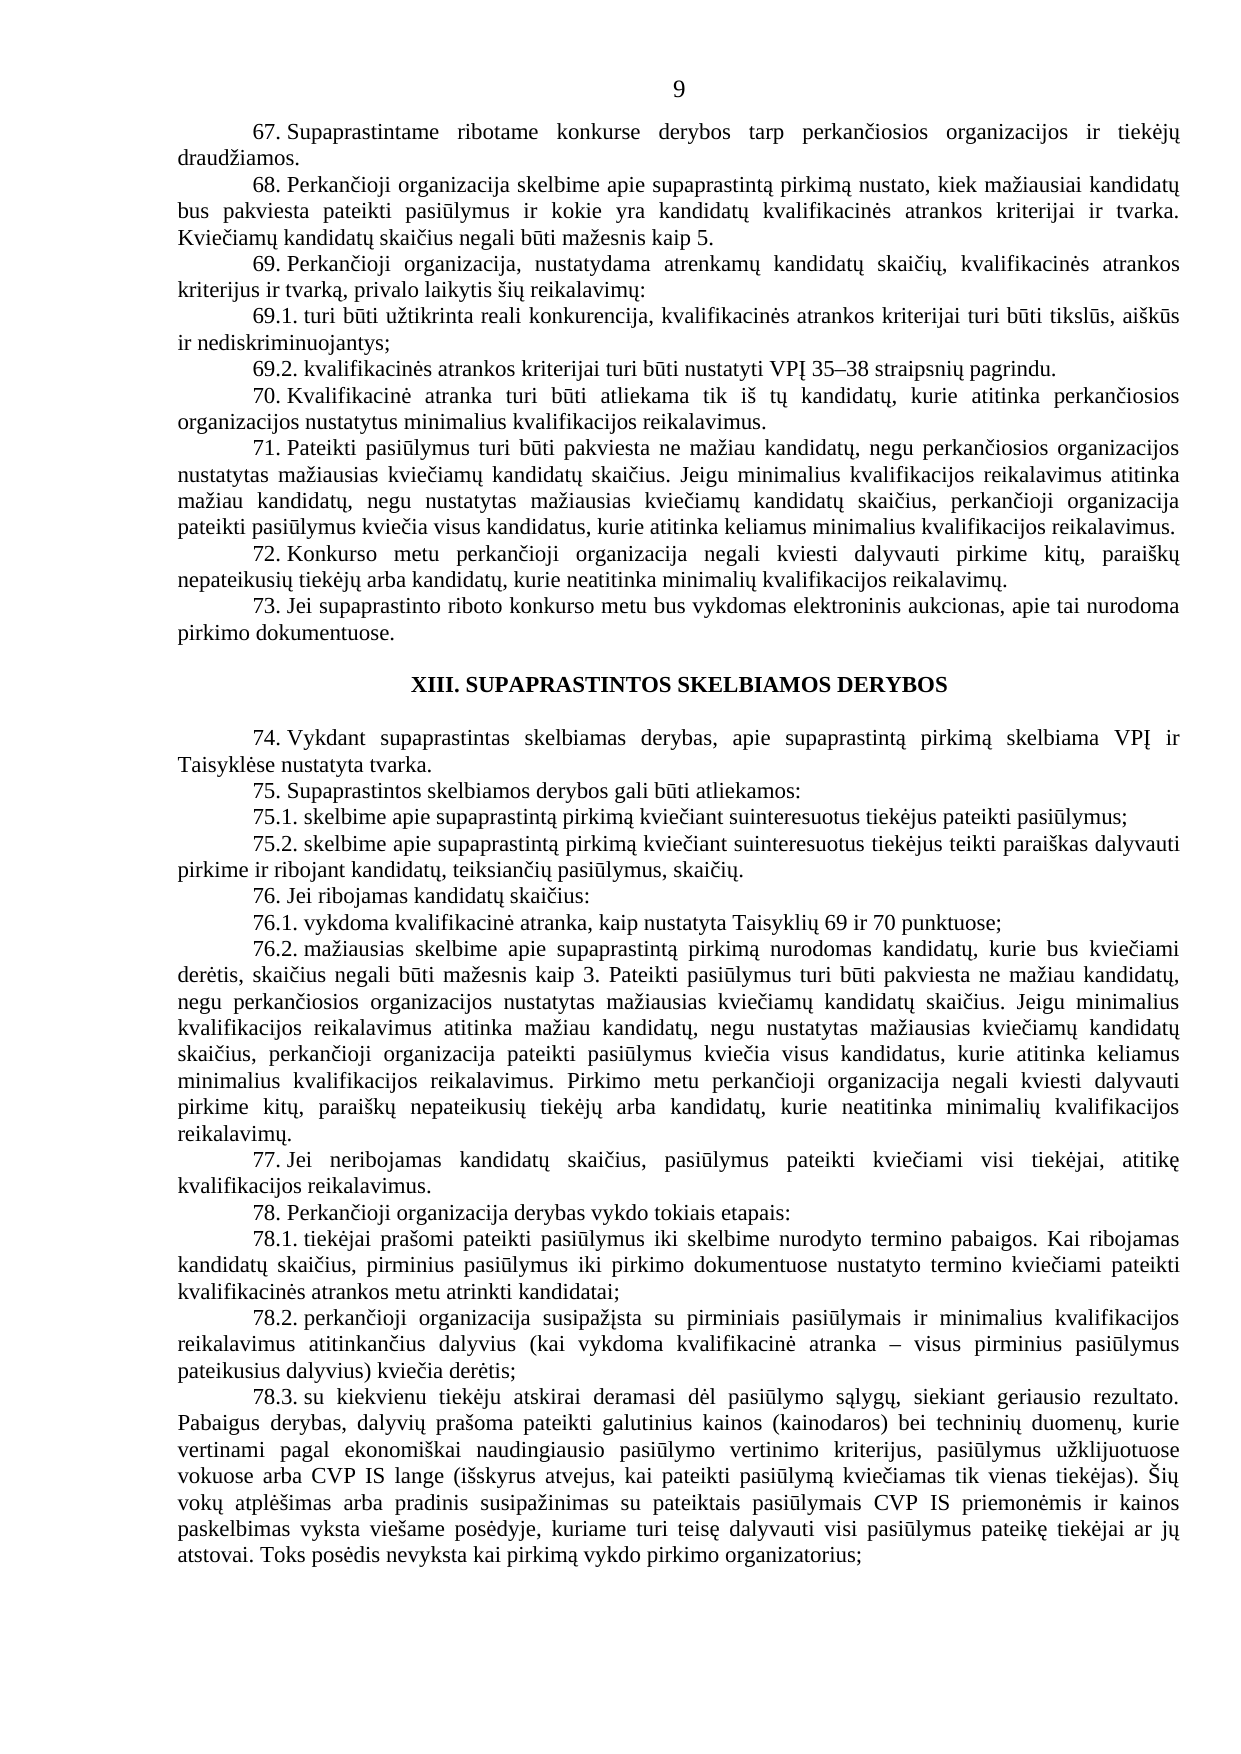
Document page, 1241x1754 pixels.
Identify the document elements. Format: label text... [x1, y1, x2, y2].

text 74. Vykdant supaprastintas skelbiamas derybas, apie supaprastintą pirkimą skelbiama VPĮ ir Taisyklėse nustatyta tvarka. [177, 724, 1181, 777]
text 72. Konkurso metu perkančioji organizacija negali kviesti dalyvauti pirkime kitų, paraiškų nepateikusių tiekėjų arba kandidatų, kurie neatitinka minimalių kvalifikacijos reikalavimų. [177, 540, 1181, 592]
text 78. Perkančioji organizacija derybas vykdo tokiais etapais: [177, 1199, 1181, 1225]
text 78.2. perkančioji organizacija susipažįsta su pirminiais pasiūlymais ir minimalius kvalifikacijos reikalavimus atitinkančius dalyvius (kai vykdoma kvalifikacinė atranka – visus pirminius pasiūlymus pateikusius dalyvius) kviečia derėtis; [177, 1304, 1181, 1383]
text 71. Pateikti pasiūlymus turi būti pakviesta ne mažiau kandidatų, negu perkančiosios organizacijos nustatytas mažiausias kviečiamų kandidatų skaičius. Jeigu minimalius kvalifikacijos reikalavimus atitinka mažiau kandidatų, negu nustatytas mažiausias kviečiamų kandidatų skaičius, perkančioji organizacija pateikti pasiūlymus kviečia visus kandidatus, kurie atitinka keliamus minimalius kvalifikacijos reikalavimus. [177, 434, 1181, 540]
text 68. Perkančioji organizacija skelbime apie supaprastintą pirkimą nustato, kiek mažiausiai kandidatų bus pakviesta pateikti pasiūlymus ir kokie yra kandidatų kvalifikacinės atrankos kriterijai ir tvarka. Kviečiamų kandidatų skaičius negali būti mažesnis kaip 5. [177, 171, 1181, 250]
text 76.1. vykdoma kvalifikacinė atranka, kaip nustatyta Taisyklių 69 ir 70 punktuose; [177, 909, 1181, 935]
text 76. Jei ribojamas kandidatų skaičius: [177, 882, 1181, 909]
text 69.2. kvalifikacinės atrankos kriterijai turi būti nustatyti VPĮ 35–38 straipsnių pagrindu. [177, 355, 1181, 382]
text 76.2. mažiausias skelbime apie supaprastintą pirkimą nurodomas kandidatų, kurie bus kviečiami derėtis, skaičius negali būti mažesnis kaip 3. Pateikti pasiūlymus turi būti pakviesta ne mažiau kandidatų, negu perkančiosios organizacijos nustatytas mažiausias kviečiamų kandidatų skaičius. Jeigu minimalius kvalifikacijos reikalavimus atitinka mažiau kandidatų, negu nustatytas mažiausias kviečiamų kandidatų skaičius, perkančioji organizacija pateikti pasiūlymus kviečia visus kandidatus, kurie atitinka keliamus minimalius kvalifikacijos reikalavimus. Pirkimo metu perkančioji organizacija negali kviesti dalyvauti pirkime kitų, paraiškų nepateikusių tiekėjų arba kandidatų, kurie neatitinka minimalių kvalifikacijos reikalavimų. [177, 935, 1181, 1146]
text 75.2. skelbime apie supaprastintą pirkimą kviečiant suinteresuotus tiekėjus teikti paraiškas dalyvauti pirkime ir ribojant kandidatų, teiksiančių pasiūlymus, skaičių. [177, 830, 1181, 882]
text 78.1. tiekėjai prašomi pateikti pasiūlymus iki skelbime nurodyto termino pabaigos. Kai ribojamas kandidatų skaičius, pirminius pasiūlymus iki pirkimo dokumentuose nustatyto termino kviečiami pateikti kvalifikacinės atrankos metu atrinkti kandidatai; [177, 1225, 1181, 1304]
text 70. Kvalifikacinė atranka turi būti atliekama tik iš tų kandidatų, kurie atitinka perkančiosios organizacijos nustatytus minimalius kvalifikacijos reikalavimus. [177, 382, 1181, 434]
text 75.1. skelbime apie supaprastintą pirkimą kviečiant suinteresuotus tiekėjus pateikti pasiūlymus; [177, 803, 1181, 830]
text 69. Perkančioji organizacija, nustatydama atrenkamų kandidatų skaičių, kvalifikacinės atrankos kriterijus ir tvarką, privalo laikytis šių reikalavimų: [177, 250, 1181, 303]
text 78.3. su kiekvienu tiekėju atskirai deramasi dėl pasiūlymo sąlygų, siekiant geriausio rezultato. Pabaigus derybas, dalyvių prašoma pateikti galutinius kainos (kainodaros) bei techninių duomenų, kurie vertinami pagal ekonomiškai naudingiausio pasiūlymo vertinimo kriterijus, pasiūlymus užklijuotuose vokuose arba CVP IS lange (išskyrus atvejus, kai pateikti pasiūlymą kviečiamas tik vienas tiekėjas). Šių vokų atplėšimas arba pradinis susipažinimas su pateiktais pasiūlymais CVP IS priemonėmis ir kainos paskelbimas vyksta viešame posėdyje, kuriame turi teisę dalyvauti visi pasiūlymus pateikę tiekėjai ar jų atstovai. Toks posėdis nevyksta kai pirkimą vykdo pirkimo organizatorius; [177, 1383, 1181, 1568]
text 73. Jei supaprastinto riboto konkurso metu bus vykdomas elektroninis aukcionas, apie tai nurodoma pirkimo dokumentuose. [177, 592, 1181, 645]
text 69.1. turi būti užtikrinta reali konkurencija, kvalifikacinės atrankos kriterijai turi būti tikslūs, aiškūs ir nediskriminuojantys; [177, 303, 1181, 355]
text 67. Supaprastintame ribotame konkurse derybos tarp perkančiosios organizacijos ir tiekėjų draudžiamos. [177, 118, 1181, 171]
text XIII. SUPAPRASTINTOS SKELBIAMOS DERYBOS [177, 672, 1181, 698]
text 77. Jei neribojamas kandidatų skaičius, pasiūlymus pateikti kviečiami visi tiekėjai, atitikę kvalifikacijos reikalavimus. [177, 1146, 1181, 1199]
text 75. Supaprastintos skelbiamos derybos gali būti atliekamos: [177, 777, 1181, 803]
